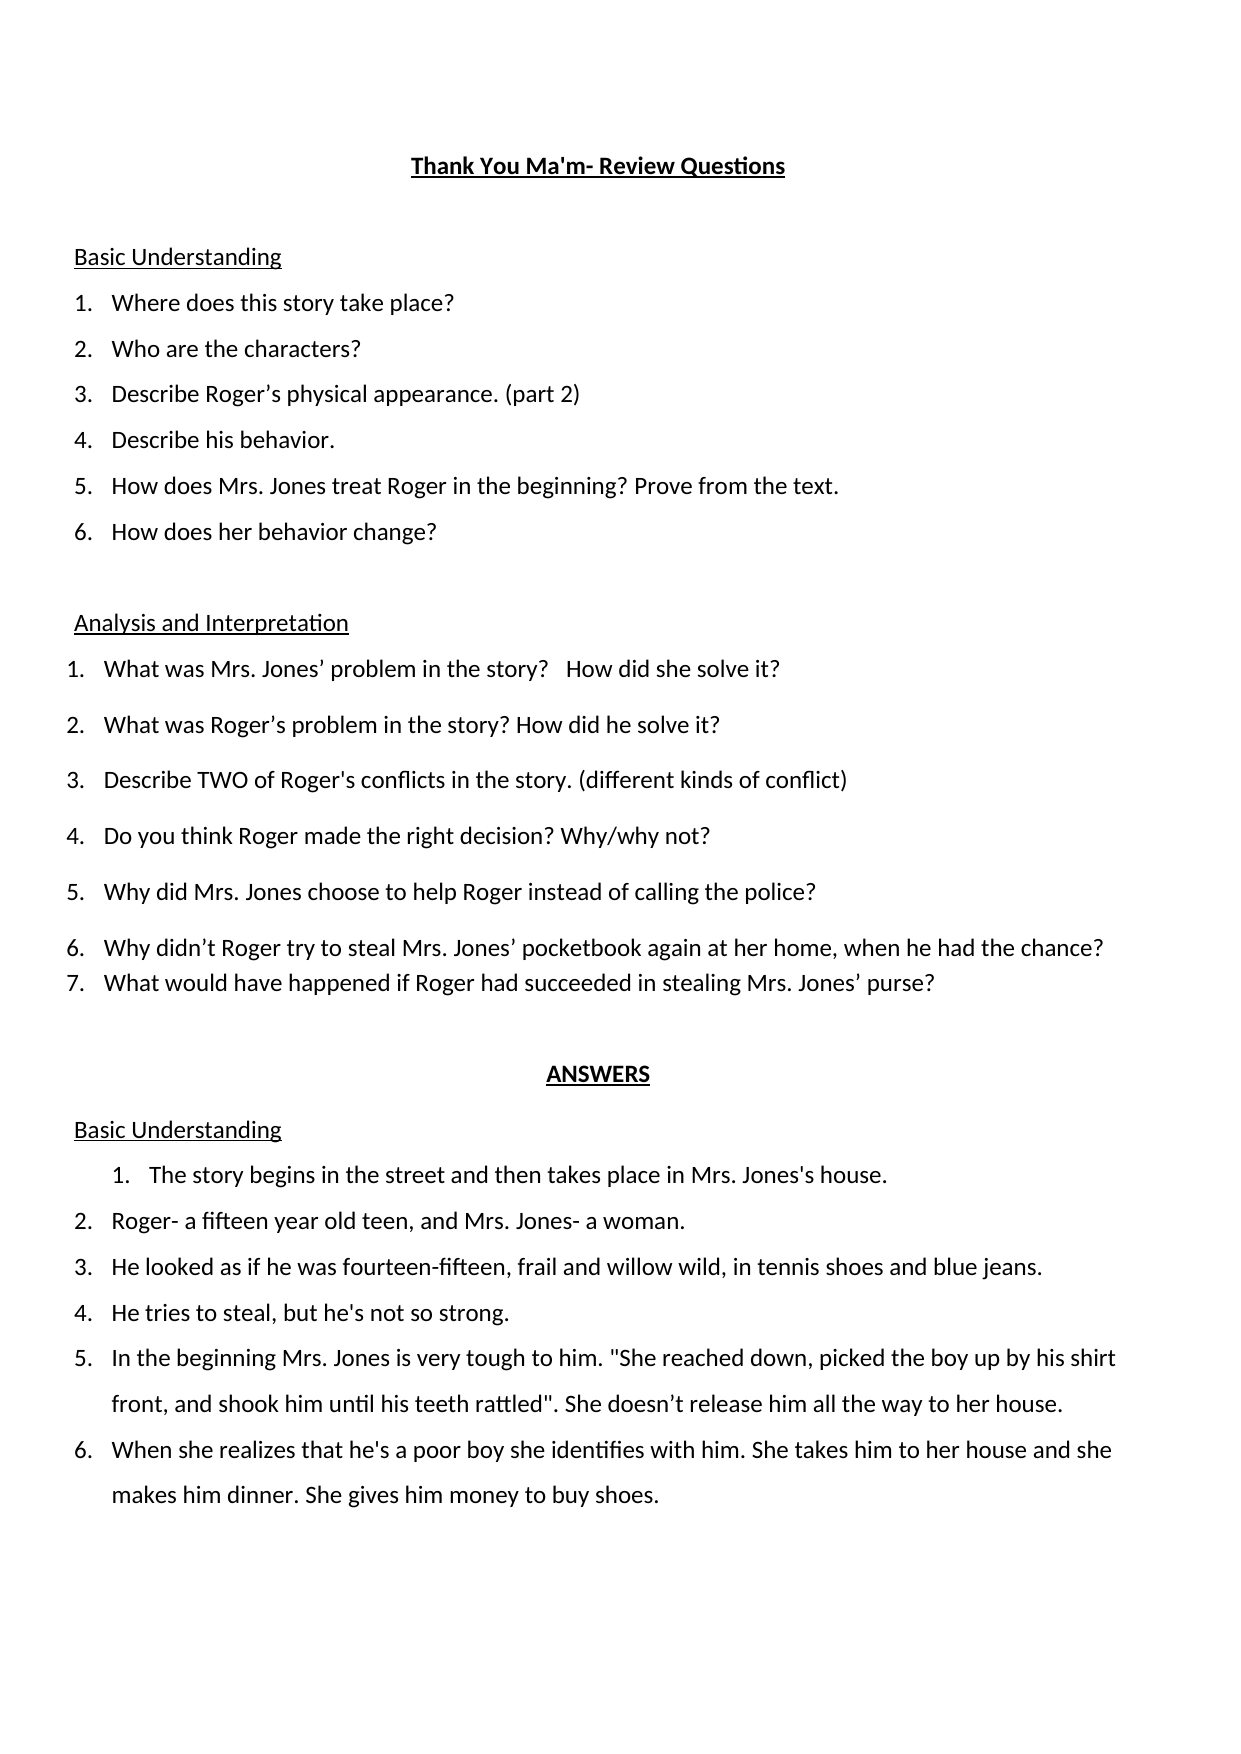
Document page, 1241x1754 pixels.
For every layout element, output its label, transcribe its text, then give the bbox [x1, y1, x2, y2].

list Why didn’t Roger try to steal Mrs. Jones’ pocketbook again at her home, when he had the chance? [66, 932, 1122, 963]
list He looked as if he was fourteen-fifteen, frail and willow wild, in tennis shoes and blue jeans. [74, 1251, 1122, 1282]
text Thank You Ma'm- Review Questions [74, 150, 1122, 181]
list He tries to steal, but he's not so strong. [74, 1297, 1122, 1327]
list When she realizes that he's a poor boy she identifies with him. She takes him to her house and she makes him dinner. She gives him money to buy shoes. [74, 1434, 1122, 1510]
list In the beginning Mrs. Jones is very tough to him. "She reached down, picked the boy up by his shirt front, and shook him until his teeth rattled". She doesn’t release him all the way to her house. [74, 1342, 1122, 1419]
list Where does this story take place? [74, 287, 1122, 318]
list How does Mrs. Jones treat Roger in the beginning? Prove from the text. [74, 470, 1122, 501]
list How does her behavior change? [74, 516, 1122, 546]
list Do you think Roger made the right decision? Why/why not? [66, 821, 1122, 851]
list The story begins in the street and then takes place in Mrs. Jones's house. [111, 1159, 1122, 1190]
text ANSWERS [74, 1058, 1122, 1088]
list Describe TWO of Roger's conflicts in the story. (different kinds of conflict) [66, 765, 1122, 795]
list Describe his behavior. [74, 424, 1122, 455]
list Describe Roger’s physical appearance. (part 2) [74, 379, 1122, 409]
list Roger- a fifteen year old teen, and Mrs. Jones- a woman. [74, 1205, 1122, 1236]
list Who are the characters? [74, 333, 1122, 363]
list What would have happened if Roger had succeeded in stealing Mrs. Jones’ purse? [66, 967, 1122, 998]
list What was Mrs. Jones’ problem in the story? How did she solve it? [66, 653, 1122, 683]
list What was Roger’s problem in the story? How did he solve it? [66, 709, 1122, 739]
text Analysis and Interpretation [74, 607, 1122, 638]
list Why did Mrs. Jones choose to help Roger instead of calling the police? [66, 876, 1122, 907]
text Basic Understanding [74, 1114, 1122, 1144]
text Basic Understanding [74, 241, 1122, 272]
